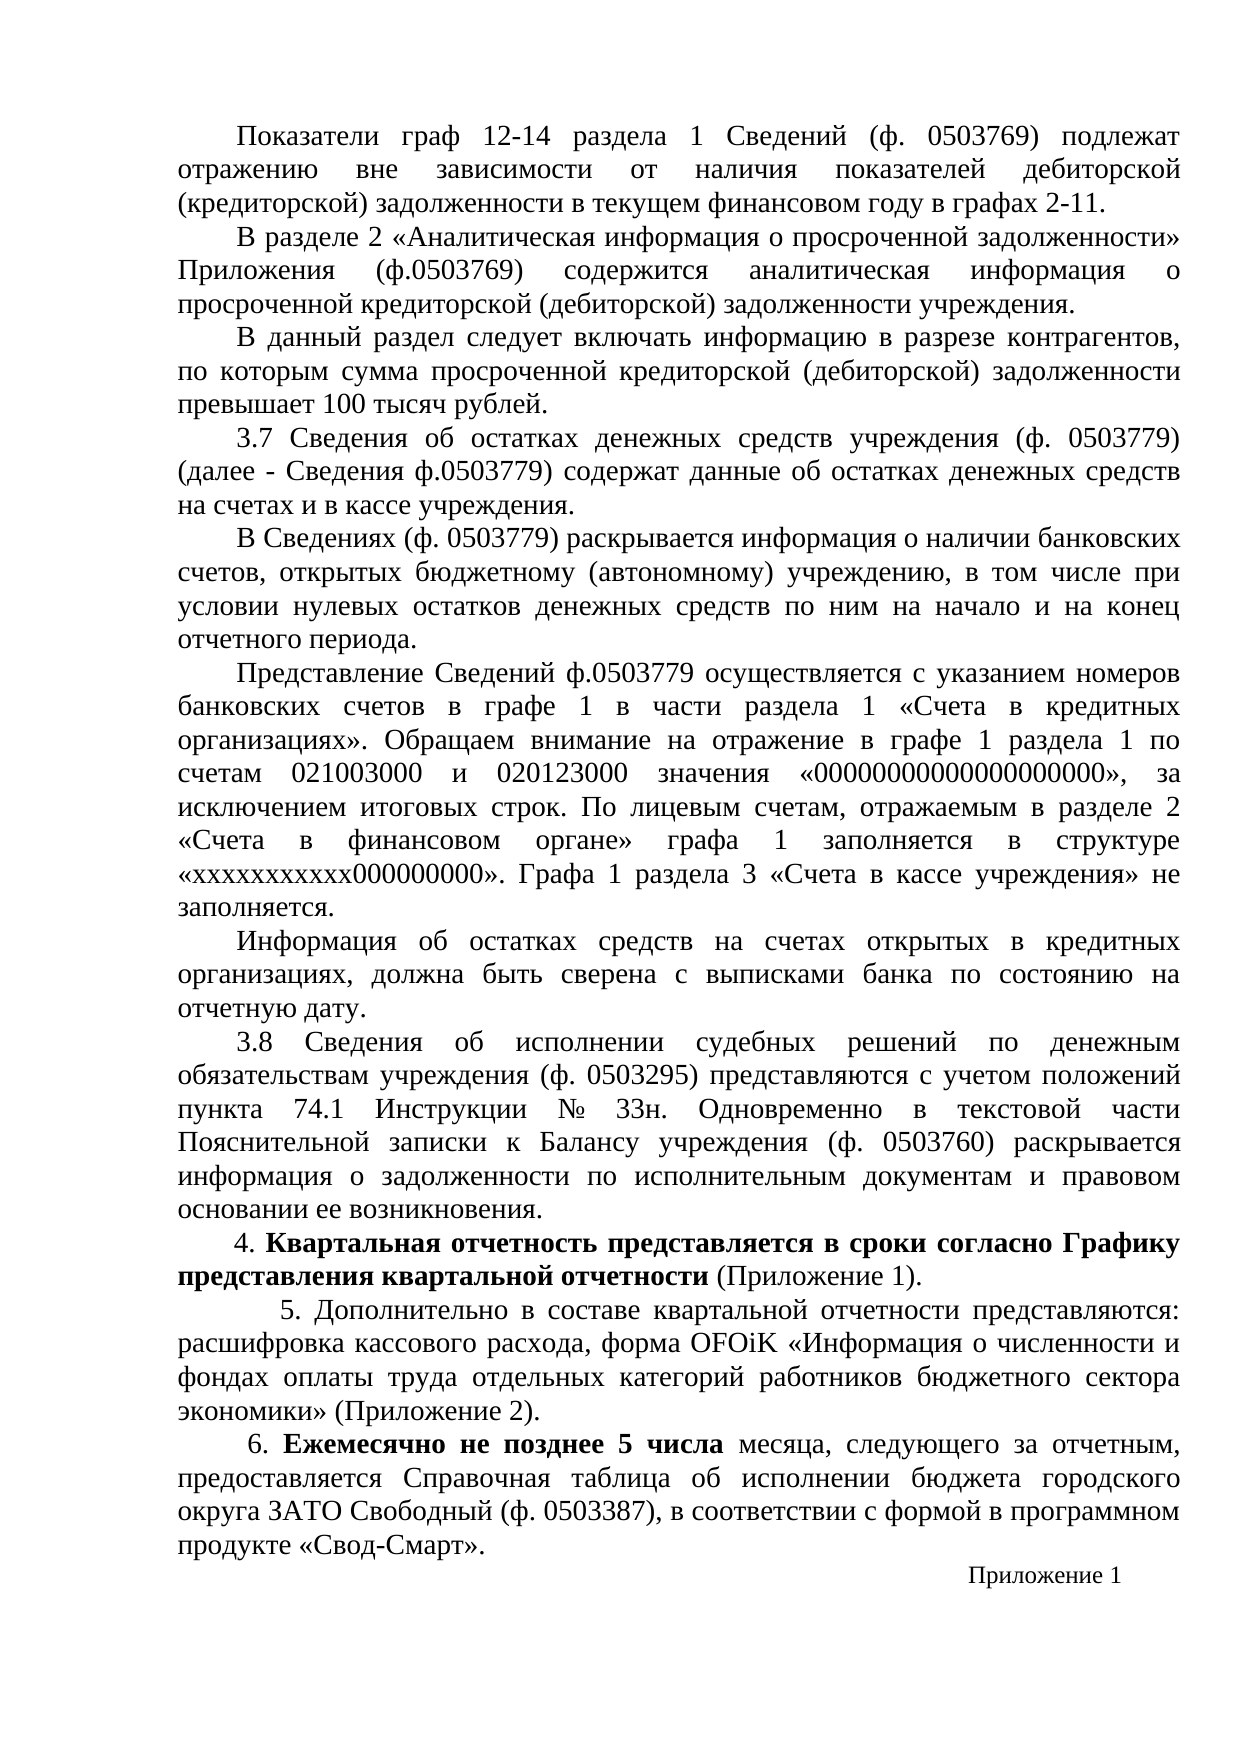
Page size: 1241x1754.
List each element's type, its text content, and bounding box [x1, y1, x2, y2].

text Информация об остатках средств на счетах открытых в кредитных организациях, должна быть сверена с выписками банка по состоянию на отчетную дату. [177, 923, 1181, 1024]
text В данный раздел следует включать информацию в разрезе контрагентов, по которым сумма просроченной кредиторской (дебиторской) задолженности превышает 100 тысяч рублей. [177, 319, 1181, 420]
text В разделе 2 «Аналитическая информация о просроченной задолженности» Приложения (ф.0503769) содержится аналитическая информация о просроченной кредиторской (дебиторской) задолженности учреждения. [177, 219, 1181, 319]
text 5. Дополнительно в составе квартальной отчетности представляются: расшифровка кассового расхода, форма OFOiK «Информация о численности и фондах оплаты труда отдельных категорий работников бюджетного сектора экономики» (Приложение 2). [177, 1292, 1181, 1426]
text 4. Квартальная отчетность представляется в сроки согласно Графику представления квартальной отчетности (Приложение 1). [177, 1225, 1181, 1292]
text Показатели граф 12-14 раздела 1 Сведений (ф. 0503769) подлежат отражению вне зависимости от наличия показателей дебиторской (кредиторской) задолженности в текущем финансовом году в графах 2-11. [177, 118, 1181, 219]
text 3.7 Сведения об остатках денежных средств учреждения (ф. 0503779) (далее - Сведения ф.0503779) содержат данные об остатках денежных средств на счетах и в кассе учреждения. [177, 420, 1181, 521]
text 6. Ежемесячно не позднее 5 числа месяца, следующего за отчетным, предоставляется Справочная таблица об исполнении бюджета городского округа ЗАТО Свободный (ф. 0503387), в соответствии с формой в программном продукте «Свод-Смарт». [177, 1426, 1181, 1560]
text Приложение 1 [177, 1560, 1181, 1589]
text В Сведениях (ф. 0503779) раскрывается информация о наличии банковских счетов, открытых бюджетному (автономному) учреждению, в том числе при условии нулевых остатков денежных средств по ним на начало и на конец отчетного периода. [177, 521, 1181, 655]
text Представление Сведений ф.0503779 осуществляется с указанием номеров банковских счетов в графе 1 в части раздела 1 «Счета в кредитных организациях». Обращаем внимание на отражение в графе 1 раздела 1 по счетам 021003000 и 020123000 значения «00000000000000000000», за исключением итоговых строк. По лицевым счетам, отражаемым в разделе 2 «Счета в финансовом органе» графа 1 заполняется в структуре «ххххххххххх000000000». Графа 1 раздела 3 «Счета в кассе учреждения» не заполняется. [177, 655, 1181, 923]
text 3.8 Сведения об исполнении судебных решений по денежным обязательствам учреждения (ф. 0503295) представляются с учетом положений пункта 74.1 Инструкции № 33н. Одновременно в текстовой части Пояснительной записки к Балансу учреждения (ф. 0503760) раскрывается информация о задолженности по исполнительным документам и правовом основании ее возникновения. [177, 1024, 1181, 1225]
